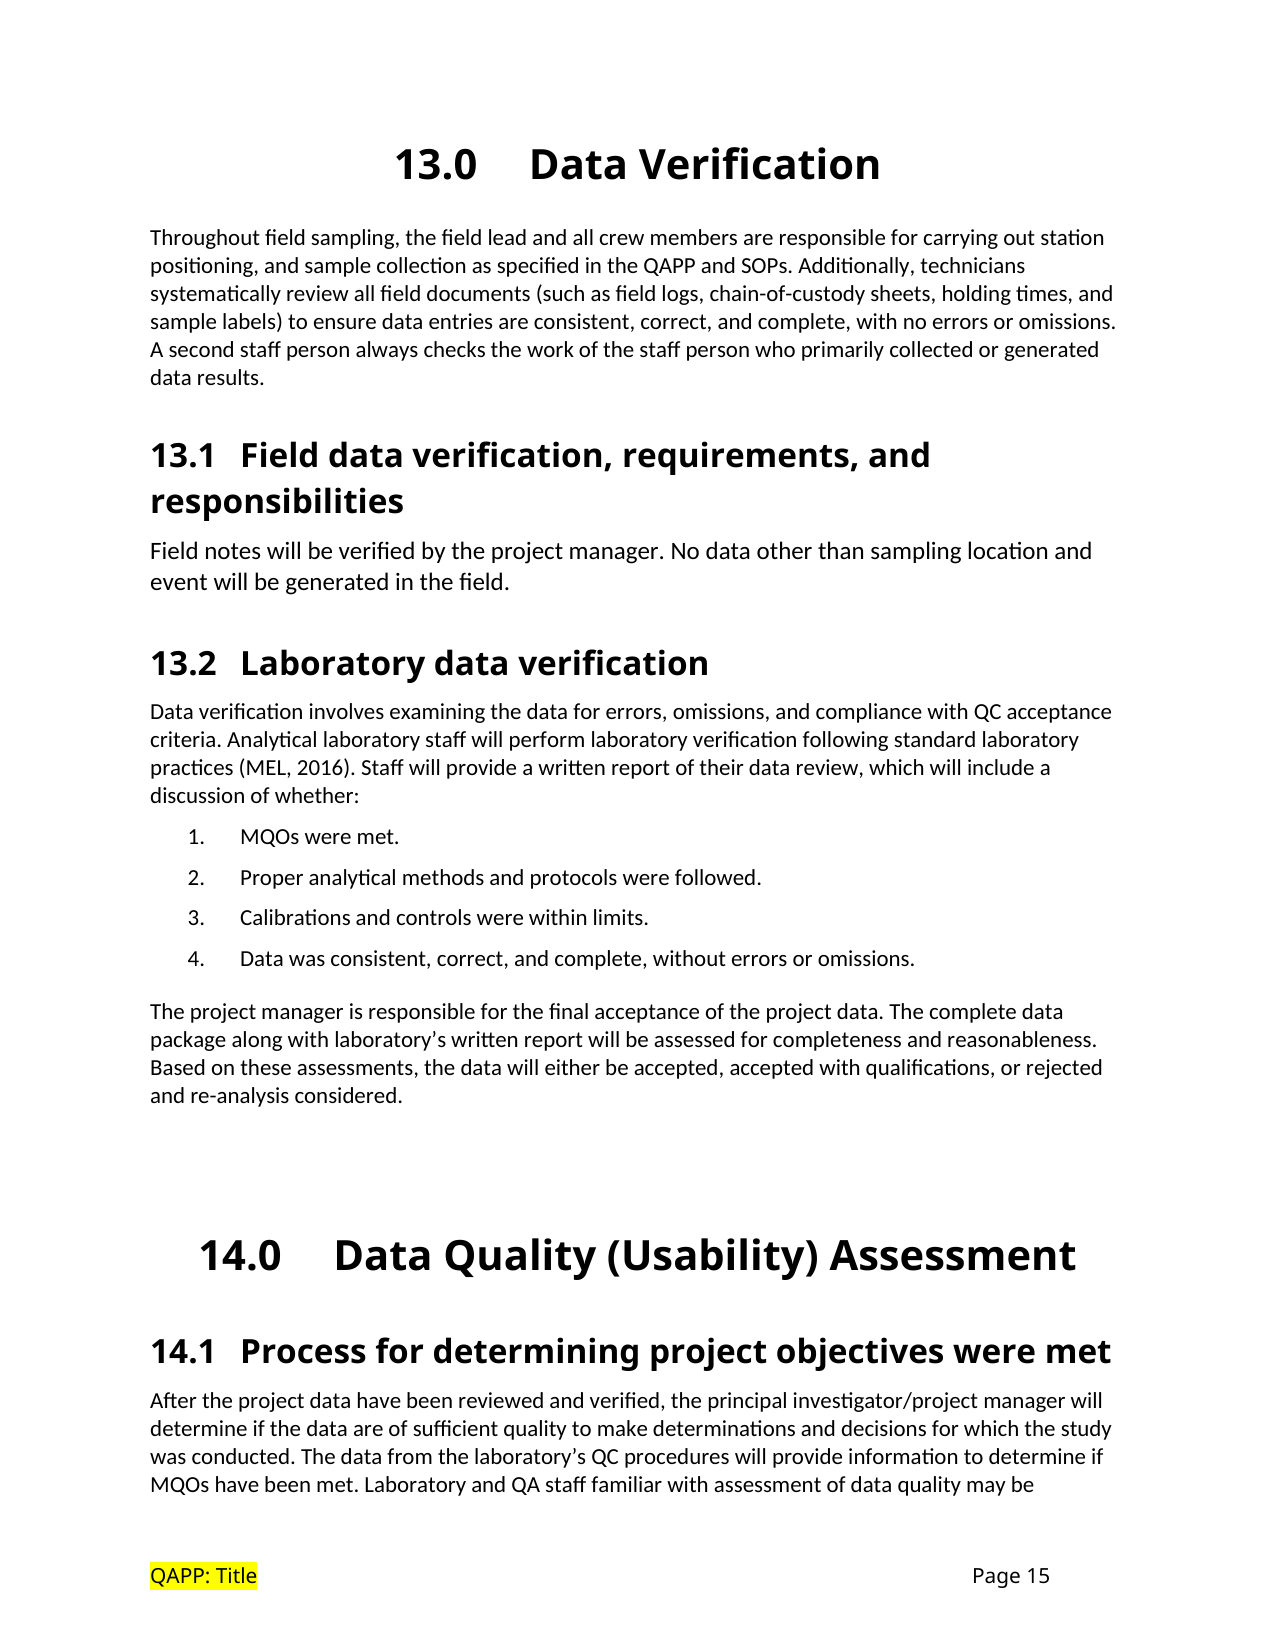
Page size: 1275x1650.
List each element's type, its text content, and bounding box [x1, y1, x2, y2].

text The project manager is responsible for the final acceptance of the project data. The complete data package along with laboratory’s written report will be assessed for completeness and reasonableness. Based on these assessments, the data will either be accepted, accepted with qualifications, or rejected and re-analysis considered. [150, 997, 1125, 1109]
subtitle 13.2 Laboratory data verification [150, 639, 1125, 685]
text 3. Calibrations and controls were within limits. [187, 903, 1125, 931]
subtitle 13.1 Field data verification, requirements, and responsibilities [150, 432, 1125, 523]
subtitle 14.1 Process for determining project objectives were met [150, 1328, 1125, 1374]
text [150, 1386, 1125, 1498]
text Throughout field sampling, the field lead and all crew members are responsible for carrying out station positioning, and sample collection as specified in the QAPP and SOPs. Additionally, technicians systematically review all field documents (such as field logs, chain-of-custody sheets, holding times, and sample labels) to ensure data entries are consistent, correct, and complete, with no errors or omissions. A second staff person always checks the work of the staff person who primarily collected or generated data results. [150, 223, 1125, 391]
subtitle 14.0 Data Quality (Usability) Assessment [150, 1226, 1125, 1282]
text 2. Proper analytical methods and protocols were followed. [187, 863, 1125, 891]
text 1. MQOs were met. [187, 822, 1125, 850]
subtitle 13.0 Data Verification [150, 135, 1125, 192]
text Data verification involves examining the data for errors, omissions, and compliance with QC acceptance criteria. Analytical laboratory staff will perform laboratory verification following standard laboratory practices (MEL, 2016). Staff will provide a written report of their data review, which will include a discussion of whether: [150, 697, 1125, 809]
text 4. Data was consistent, correct, and complete, without errors or omissions. [187, 944, 1125, 972]
text Field notes will be verified by the project manager. No data other than sampling location and event will be generated in the field. [150, 536, 1125, 597]
